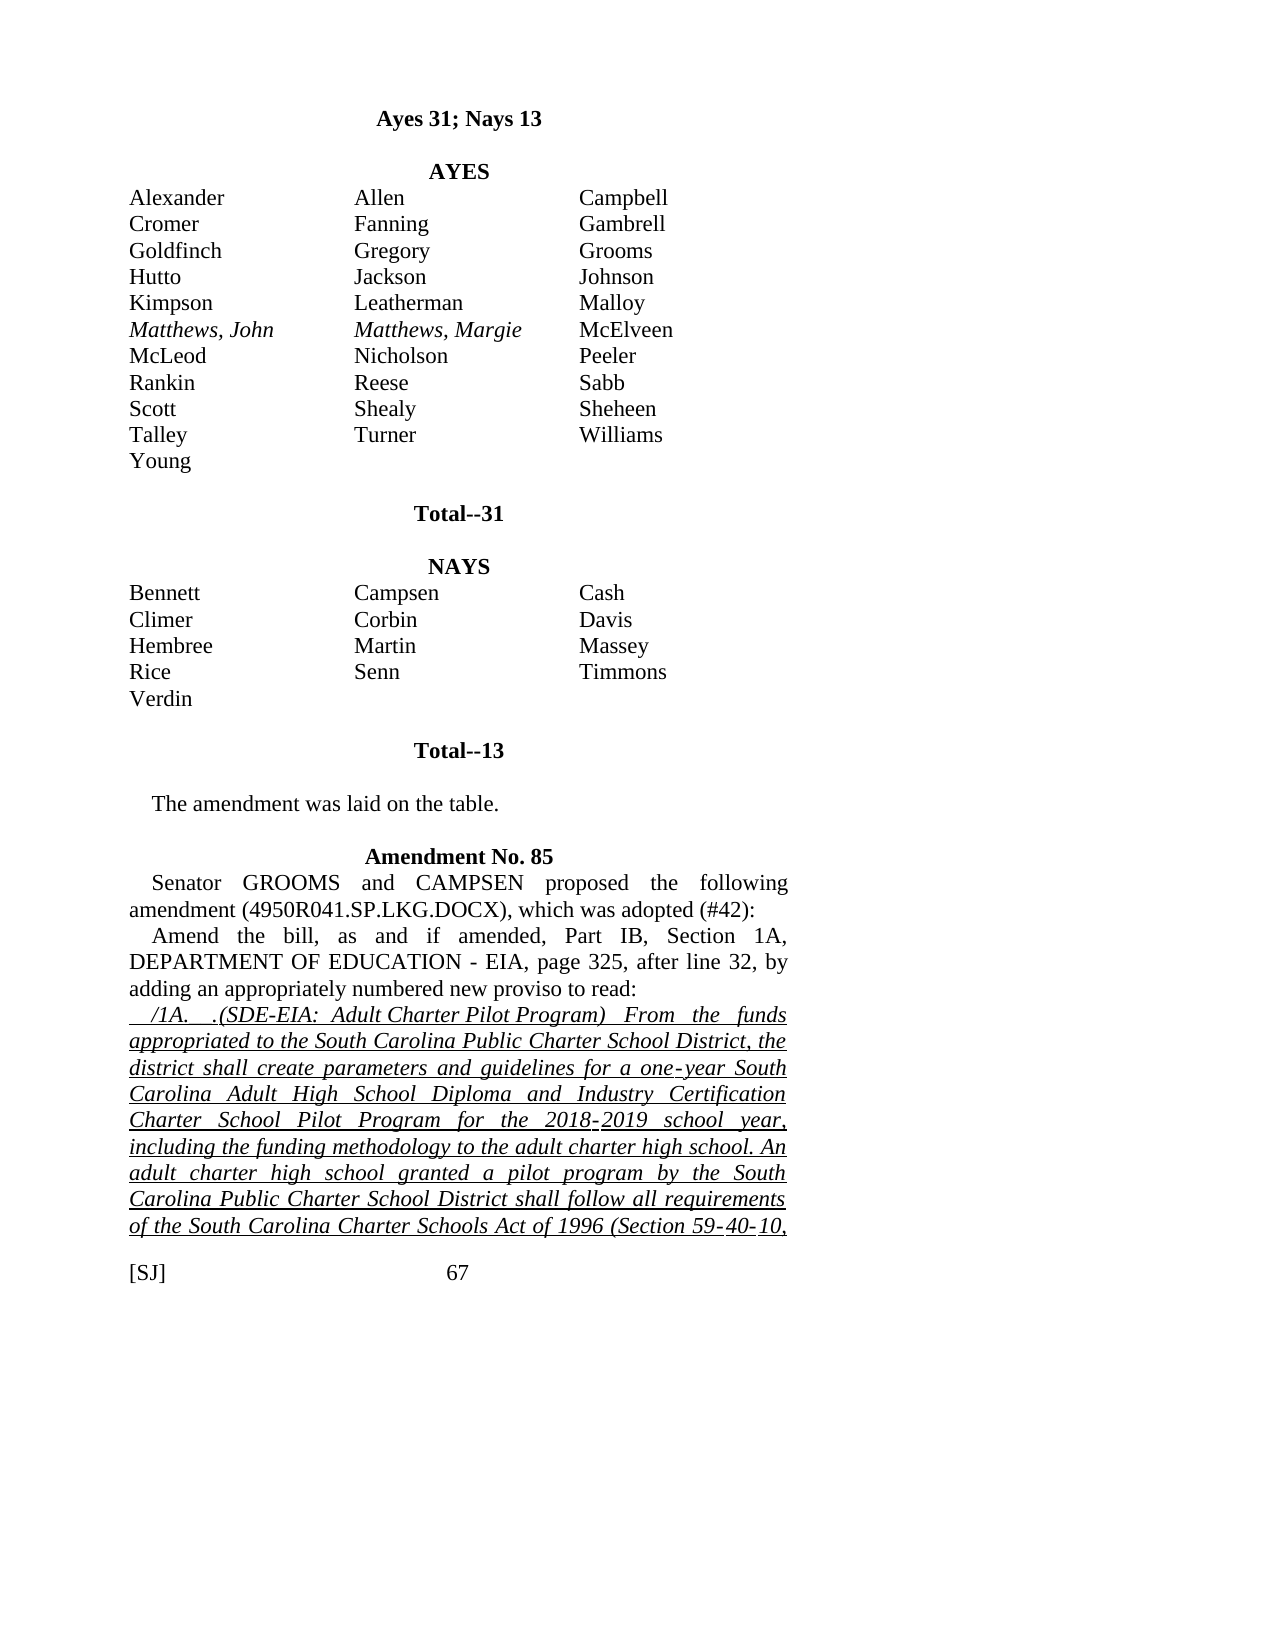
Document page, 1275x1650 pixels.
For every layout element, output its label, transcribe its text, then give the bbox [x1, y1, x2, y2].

text Alexander Allen Campbell [129, 184, 789, 210]
text Kimpson Leatherman Malloy [129, 289, 789, 316]
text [129, 1001, 789, 1238]
text McLeod Nicholson Peeler [129, 342, 789, 368]
text Cromer Fanning Gambrell [129, 210, 789, 237]
text Bennett Campsen Cash [129, 579, 789, 606]
text The amendment was laid on the table. [129, 790, 789, 817]
text Climer Corbin Davis [129, 606, 789, 632]
text Hembree Martin Massey [129, 632, 789, 658]
text Rice Senn Timmons [129, 658, 789, 685]
text Goldfinch Gregory Grooms [129, 237, 789, 263]
text Total--31 [129, 500, 789, 527]
text Total--13 [129, 737, 789, 764]
text Matthews, John Matthews, Margie McElveen [129, 316, 789, 342]
text Hutto Jackson Johnson [129, 263, 789, 289]
text Rankin Reese Sabb [129, 368, 789, 395]
text Senator GROOMS and CAMPSEN proposed the following amendment (4950R041.SP.LKG.DOCX), which was adopted (#42): [129, 869, 789, 922]
text Scott Shealy Sheheen [129, 395, 789, 421]
text Verdin [129, 685, 789, 711]
text Amendment No. 85 [129, 843, 789, 869]
text Young [129, 448, 789, 474]
text Amend the bill, as and if amended, Part IB, Section 1A, DEPARTMENT OF EDUCATION - EIA, page 325, after line 32, by adding an appropriately numbered new proviso to read: [129, 922, 789, 1001]
text Talley Turner Williams [129, 421, 789, 448]
text Ayes 31; Nays 13 [129, 105, 789, 131]
text AYES [129, 158, 789, 184]
text NAYS [129, 553, 789, 579]
